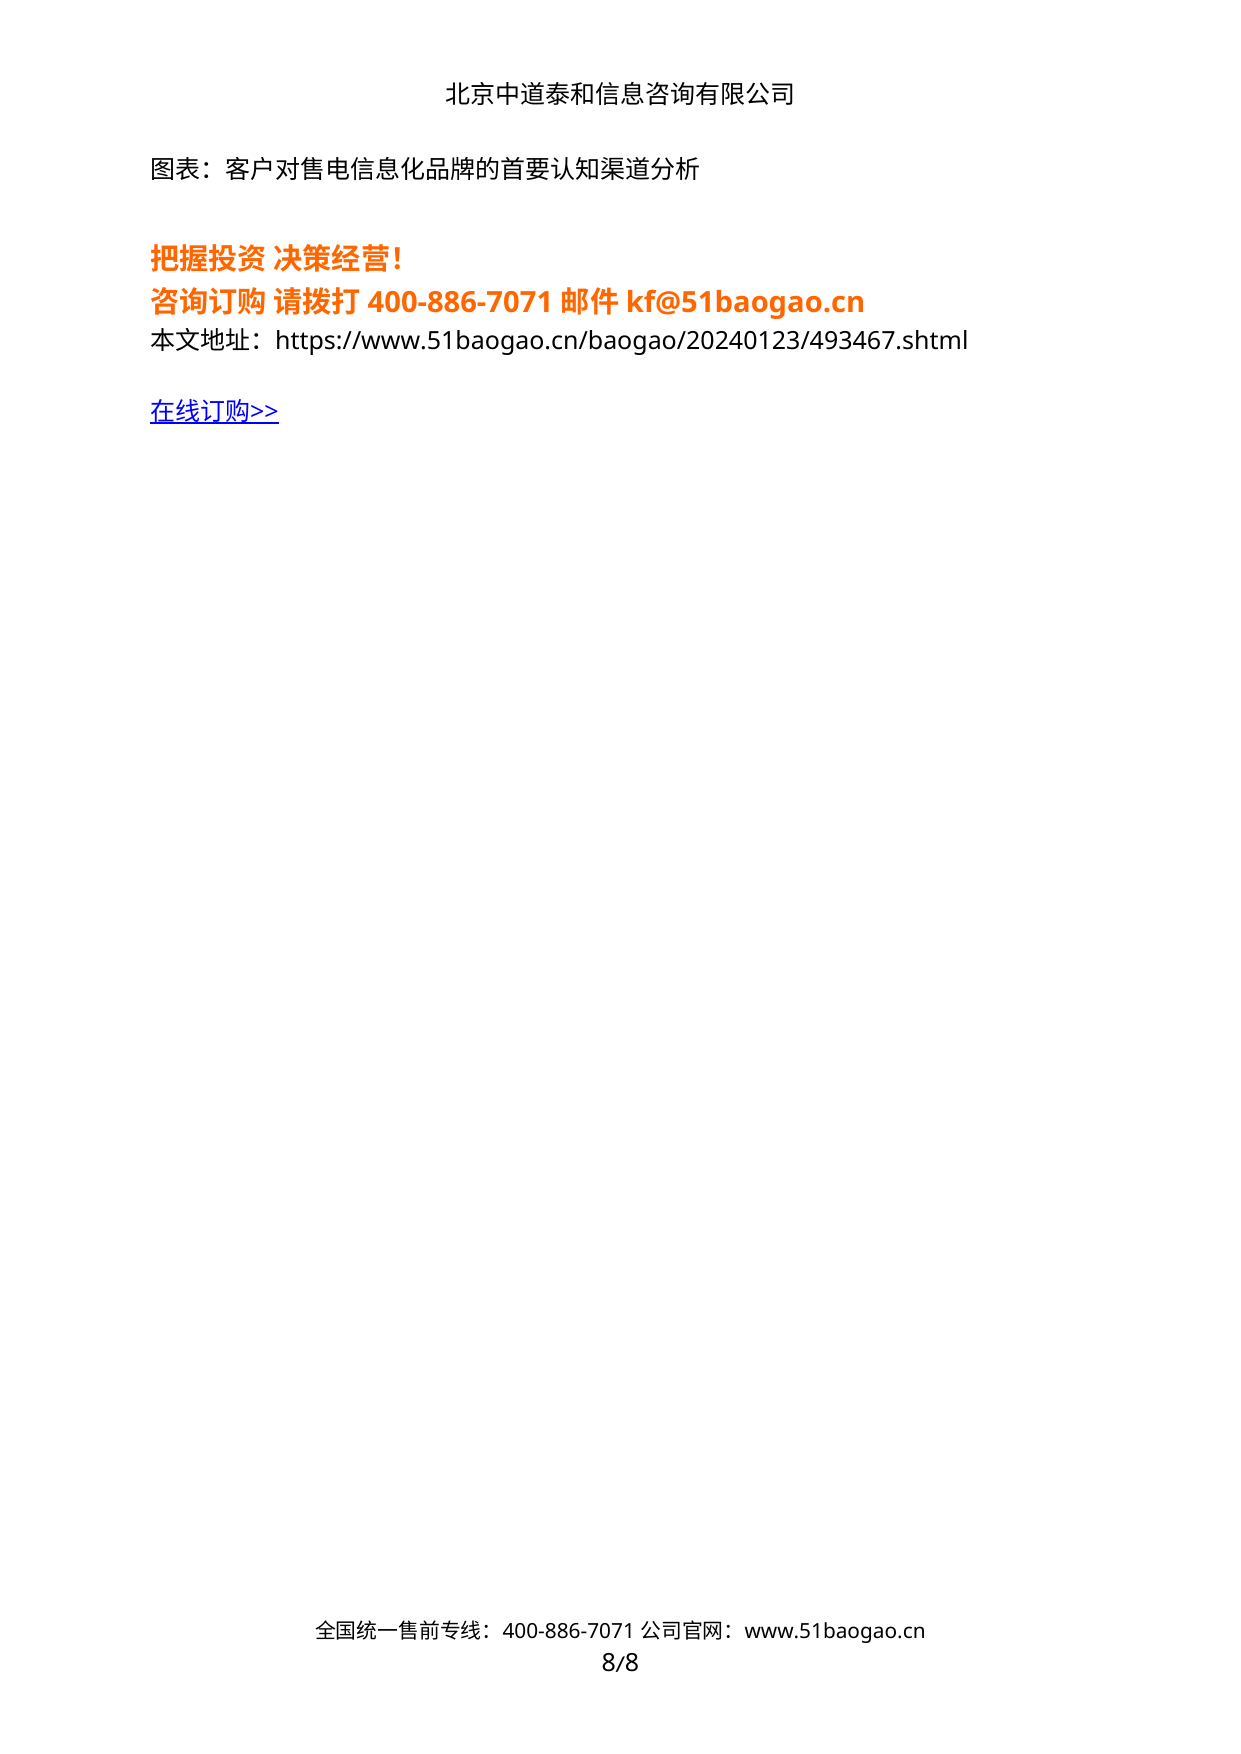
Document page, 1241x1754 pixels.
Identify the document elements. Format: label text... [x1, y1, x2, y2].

text 把握投资 决策经营！咨询订购 请拨打 400-886-7071 邮件 kf@51baogao.cn本文地址：https://www.51baogao.cn/baogao/20240123/493467.shtml [150, 202, 1090, 357]
text 在线订购>> [150, 357, 1090, 427]
text 图表：客户对售电信息化品牌的首要认知渠道分析 [150, 150, 1090, 186]
